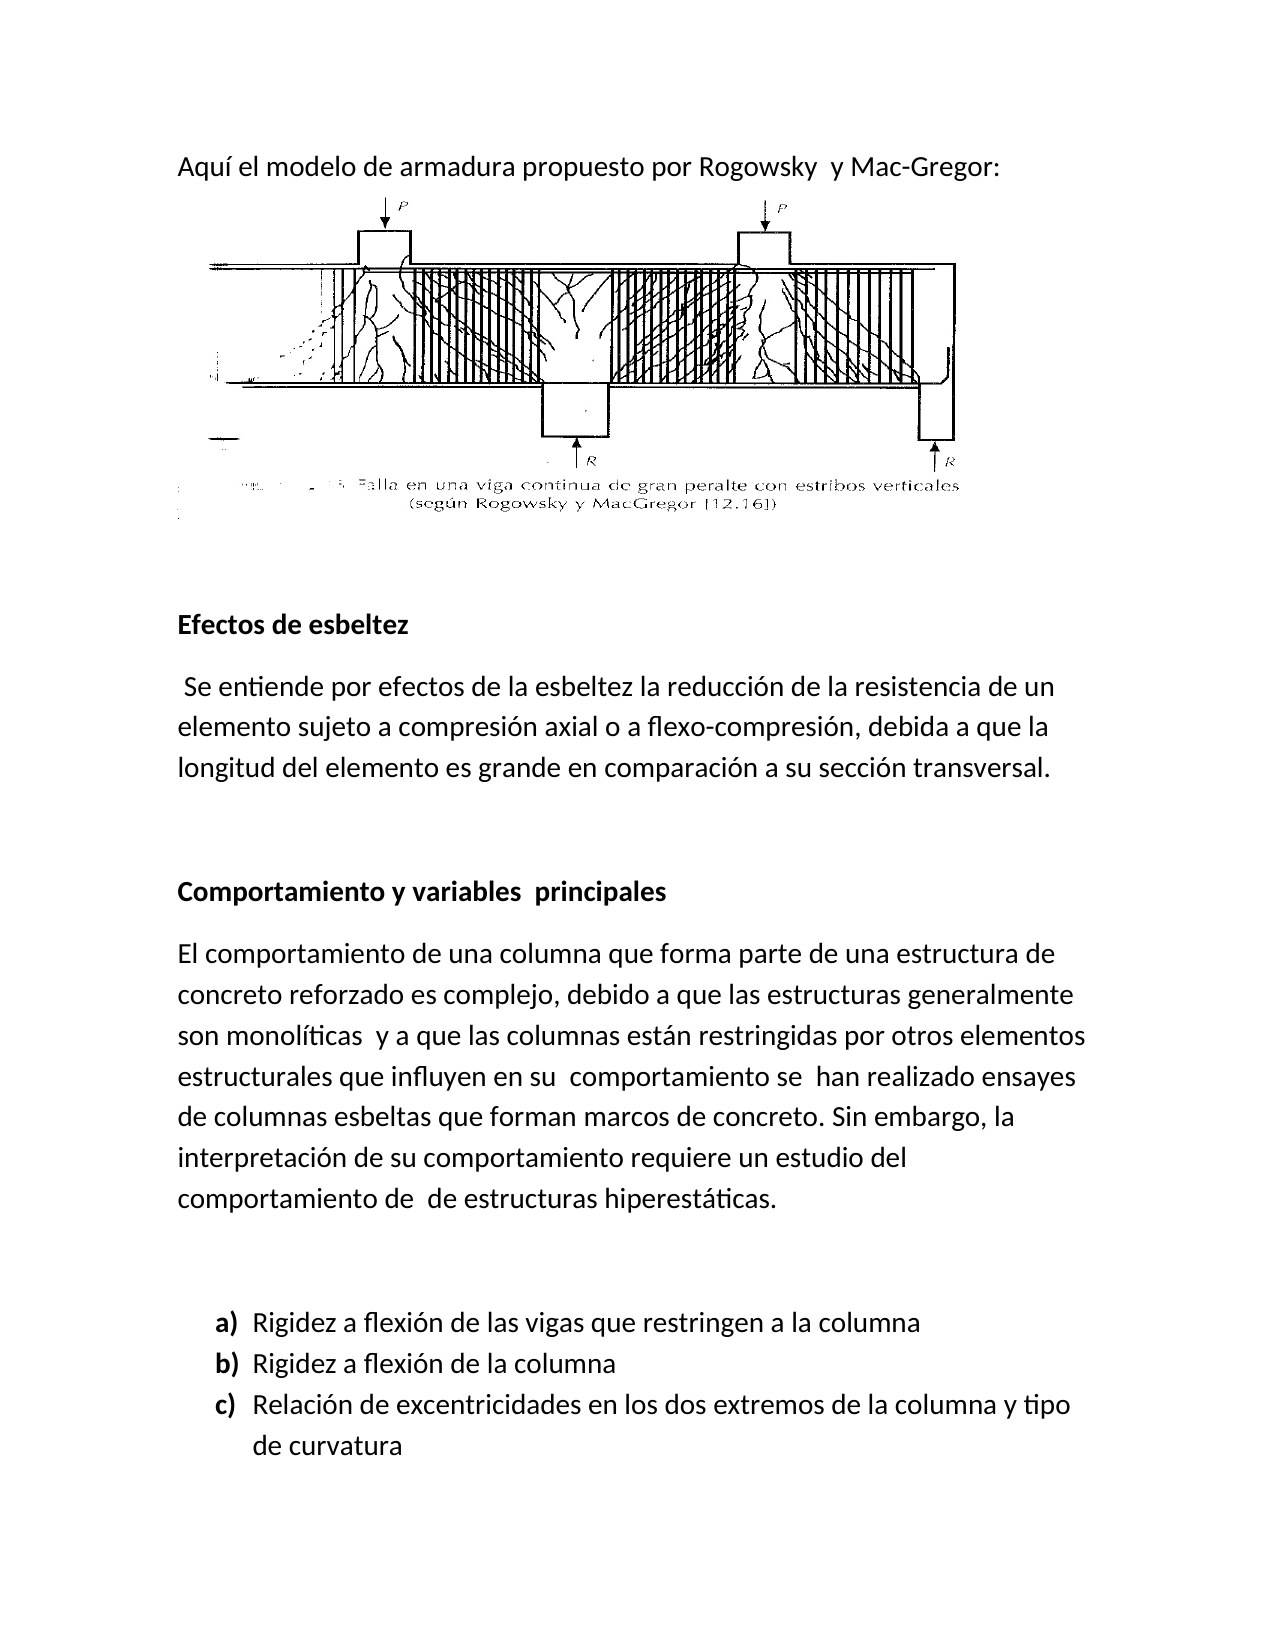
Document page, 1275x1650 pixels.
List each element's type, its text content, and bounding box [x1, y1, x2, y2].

list Rigidez a flexión de la columna [215, 1345, 1098, 1381]
list Relación de excentricidades en los dos extremos de la columna y tipo de curvatura [215, 1386, 1098, 1462]
text Efectos de esbeltez [177, 606, 1098, 641]
list Rigidez a flexión de las vigas que restringen a la columna [215, 1304, 1098, 1339]
text Se entiende por efectos de la esbeltez la reducción de la resistencia de un elemento sujeto a compresión axial o a flexo-compresión, debida a que la longitud del elemento es grande en comparación a su sección transversal. [177, 668, 1098, 785]
text Comportamiento y variables principales [177, 873, 1098, 909]
picture [177, 187, 966, 519]
text El comportamiento de una columna que forma parte de una estructura de concreto reforzado es complejo, debido a que las estructuras generalmente son monolíticas y a que las columnas están restringidas por otros elementos estructurales que influyen en su comportamiento se han realizado ensayes de columnas esbeltas que forman marcos de concreto. Sin embargo, la interpretación de su comportamiento requiere un estudio del comportamiento de de estructuras hiperestáticas. [177, 935, 1098, 1216]
